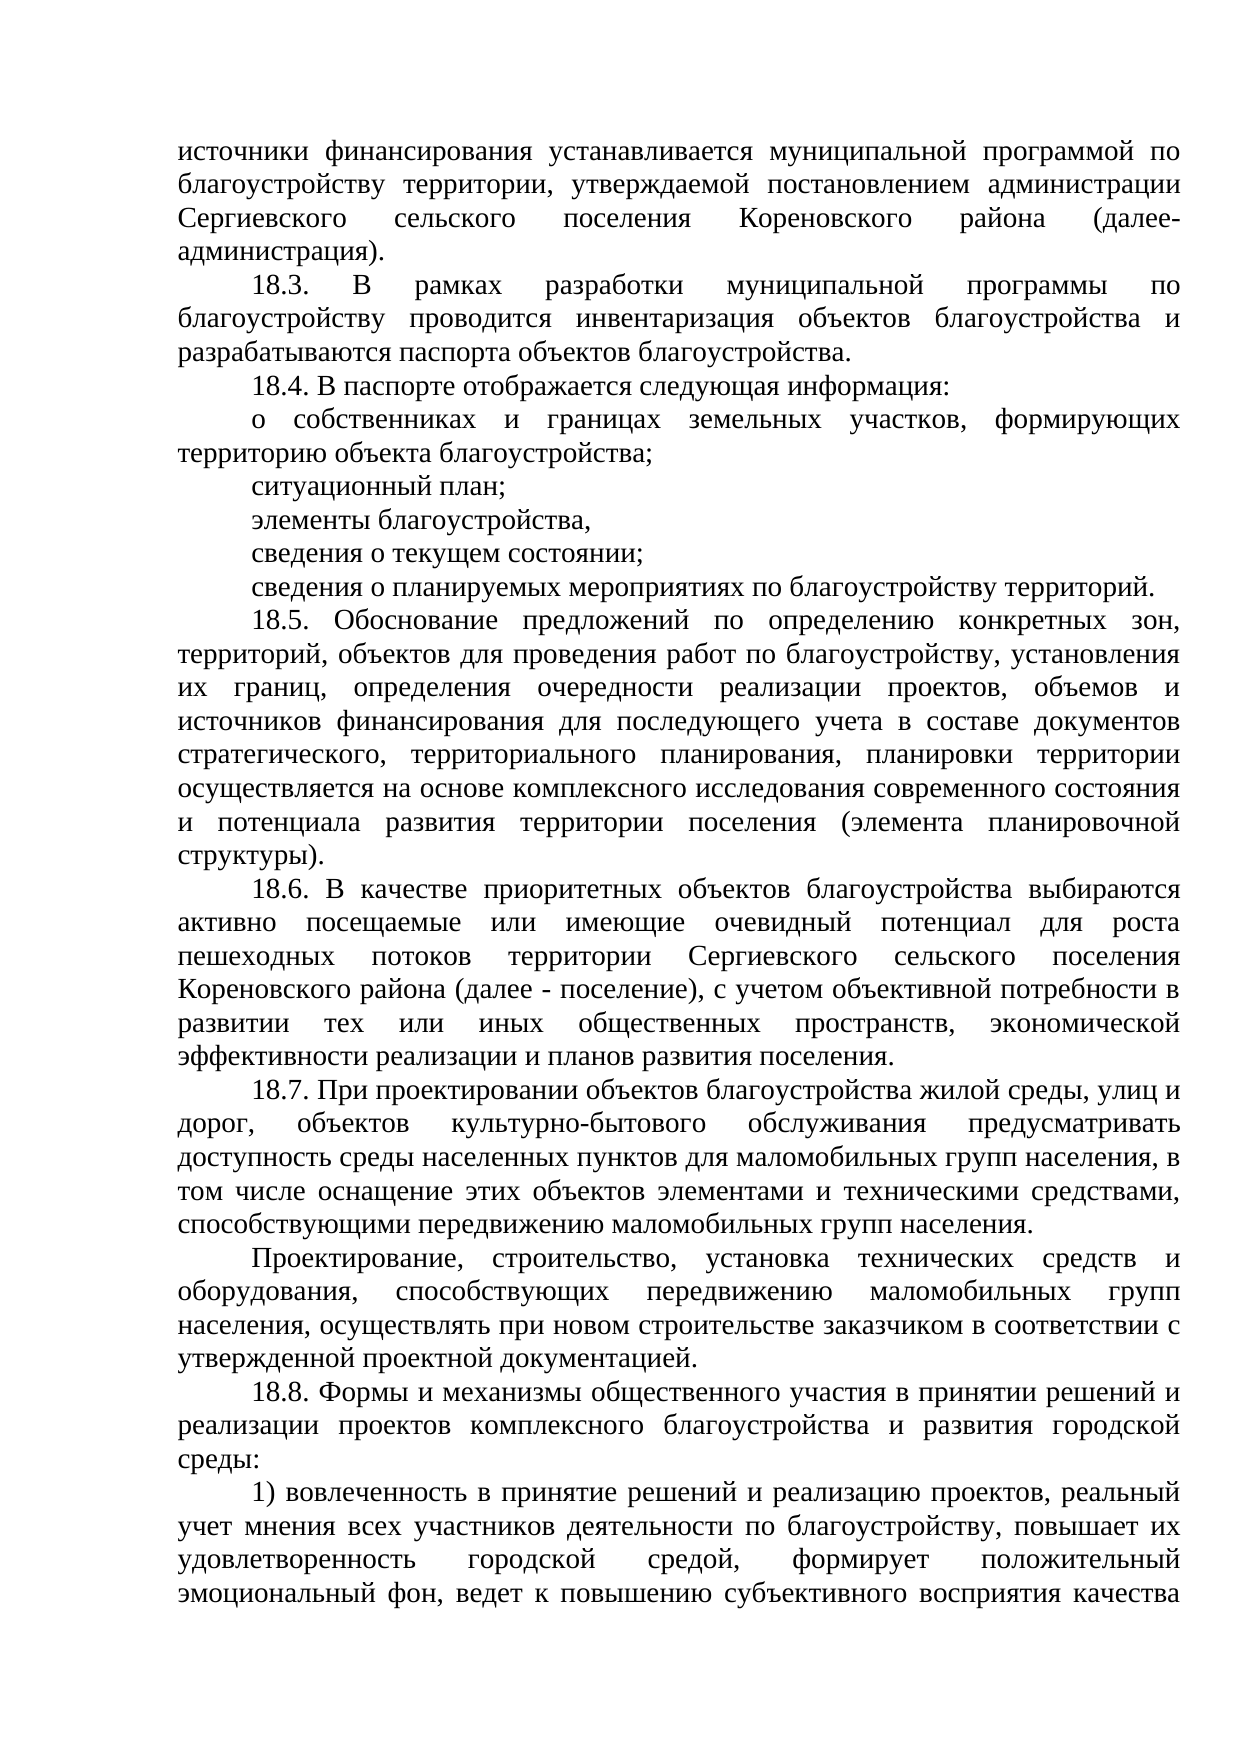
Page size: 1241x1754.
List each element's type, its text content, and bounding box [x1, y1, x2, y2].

text ситуационный план; [177, 468, 1181, 502]
text 18.6. В качестве приоритетных объектов благоустройства выбираются активно посещаемые или имеющие очевидный потенциал для роста пешеходных потоков территории Сергиевского сельского поселения Кореновского района (далее - поселение), с учетом объективной потребности в развитии тех или иных общественных пространств, экономической эффективности реализации и планов развития поселения. [177, 871, 1181, 1072]
text о собственниках и границах земельных участков, формирующих территорию объекта благоустройства; [177, 401, 1181, 468]
text элементы благоустройства, [177, 502, 1181, 535]
text 18.3. В рамках разработки муниципальной программы по благоустройству проводится инвентаризация объектов благоустройства и разрабатываются паспорта объектов благоустройства. [177, 267, 1181, 368]
text 18.5. Обоснование предложений по определению конкретных зон, территорий, объектов для проведения работ по благоустройству, установления их границ, определения очередности реализации проектов, объемов и источников финансирования для последующего учета в составе документов стратегического, территориального планирования, планировки территории осуществляется на основе комплексного исследования современного состояния и потенциала развития территории поселения (элемента планировочной структуры). [177, 602, 1181, 871]
text 18.7. При проектировании объектов благоустройства жилой среды, улиц и дорог, объектов культурно-бытового обслуживания предусматривать доступность среды населенных пунктов для маломобильных групп населения, в том числе оснащение этих объектов элементами и техническими средствами, способствующими передвижению маломобильных групп населения. [177, 1072, 1181, 1240]
text сведения о планируемых мероприятиях по благоустройству территорий. [177, 569, 1181, 602]
text 18.8. Формы и механизмы общественного участия в принятии решений и реализации проектов комплексного благоустройства и развития городской среды: [177, 1374, 1181, 1474]
text сведения о текущем состоянии; [177, 535, 1181, 569]
text Проектирование, строительство, установка технических средств и оборудования, способствующих передвижению маломобильных групп населения, осуществлять при новом строительстве заказчиком в соответствии с утвержденной проектной документацией. [177, 1240, 1181, 1374]
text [177, 1474, 1181, 1609]
text 18.4. В паспорте отображается следующая информация: [177, 368, 1181, 401]
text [177, 133, 1181, 267]
